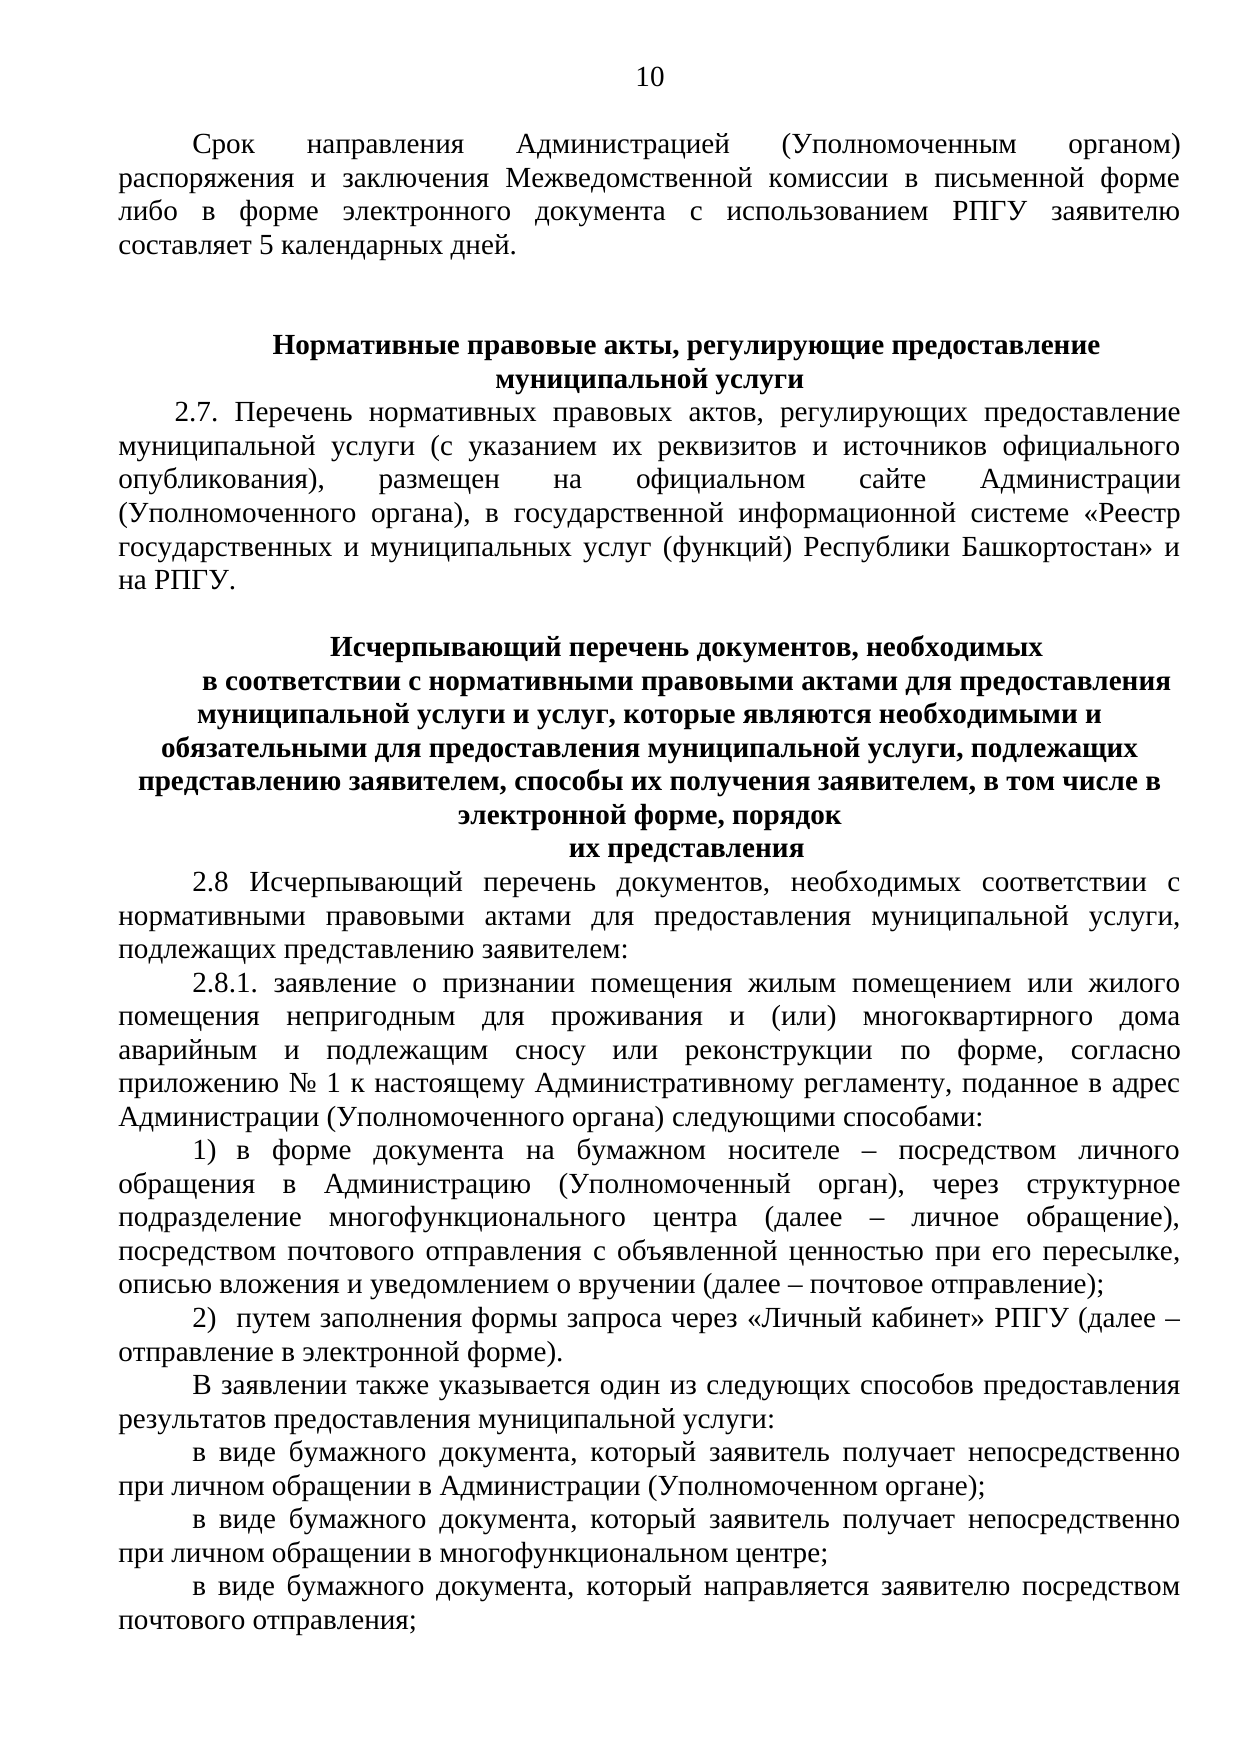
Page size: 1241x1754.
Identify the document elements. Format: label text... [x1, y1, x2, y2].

text в виде бумажного документа, который заявитель получает непосредственно при личном обращении в Администрации (Уполномоченном органе); [118, 1434, 1181, 1501]
text В заявлении также указывается один из следующих способов предоставления результатов предоставления муниципальной услуги: [118, 1367, 1181, 1434]
text их представления [118, 831, 1181, 864]
list путем заполнения формы запроса через «Личный кабинет» РПГУ (далее – отправление в электронной форме). [118, 1300, 1181, 1367]
text в виде бумажного документа, который направляется заявителю посредством почтового отправления; [118, 1568, 1181, 1636]
text в соответствии с нормативными правовыми актами для предоставления муниципальной услуги и услуг, которые являются необходимыми и обязательными для предоставления муниципальной услуги, подлежащих представлению заявителем, способы их получения заявителем, в том числе в электронной форме, порядок [118, 663, 1181, 831]
list в форме документа на бумажном носителе – посредством личного обращения в Администрацию (Уполномоченный орган), через структурное подразделение многофункционального центра (далее – личное обращение), посредством почтового отправления с объявленной ценностью при его пересылке, описью вложения и уведомлением о вручении (далее – почтовое отправление); [118, 1132, 1181, 1300]
text Исчерпывающий перечень документов, необходимых [118, 629, 1181, 663]
text Срок направления Администрацией (Уполномоченным органом) распоряжения и заключения Межведомственной комиссии в письменной форме либо в форме электронного документа с использованием РПГУ заявителю составляет 5 календарных дней. [118, 126, 1181, 260]
text 2.8.1. заявление о признании помещения жилым помещением или жилого помещения непригодным для проживания и (или) многоквартирного дома аварийным и подлежащим сносу или реконструкции по форме, согласно приложению № 1 к настоящему Административному регламенту, поданное в адрес Администрации (Уполномоченного органа) следующими способами: [118, 965, 1181, 1132]
text 2.7. Перечень нормативных правовых актов, регулирующих предоставление муниципальной услуги (с указанием их реквизитов и источников официального опубликования), размещен на официальном сайте Администрации (Уполномоченного органа), в государственной информационной системе «Реестр государственных и муниципальных услуг (функций) Республики Башкортостан» и на РПГУ. [118, 394, 1181, 596]
text Нормативные правовые акты, регулирующие предоставление муниципальной услуги [118, 327, 1181, 394]
text в виде бумажного документа, который заявитель получает непосредственно при личном обращении в многофункциональном центре; [118, 1501, 1181, 1568]
text 2.8 Исчерпывающий перечень документов, необходимых соответствии с нормативными правовыми актами для предоставления муниципальной услуги, подлежащих представлению заявителем: [118, 864, 1181, 965]
